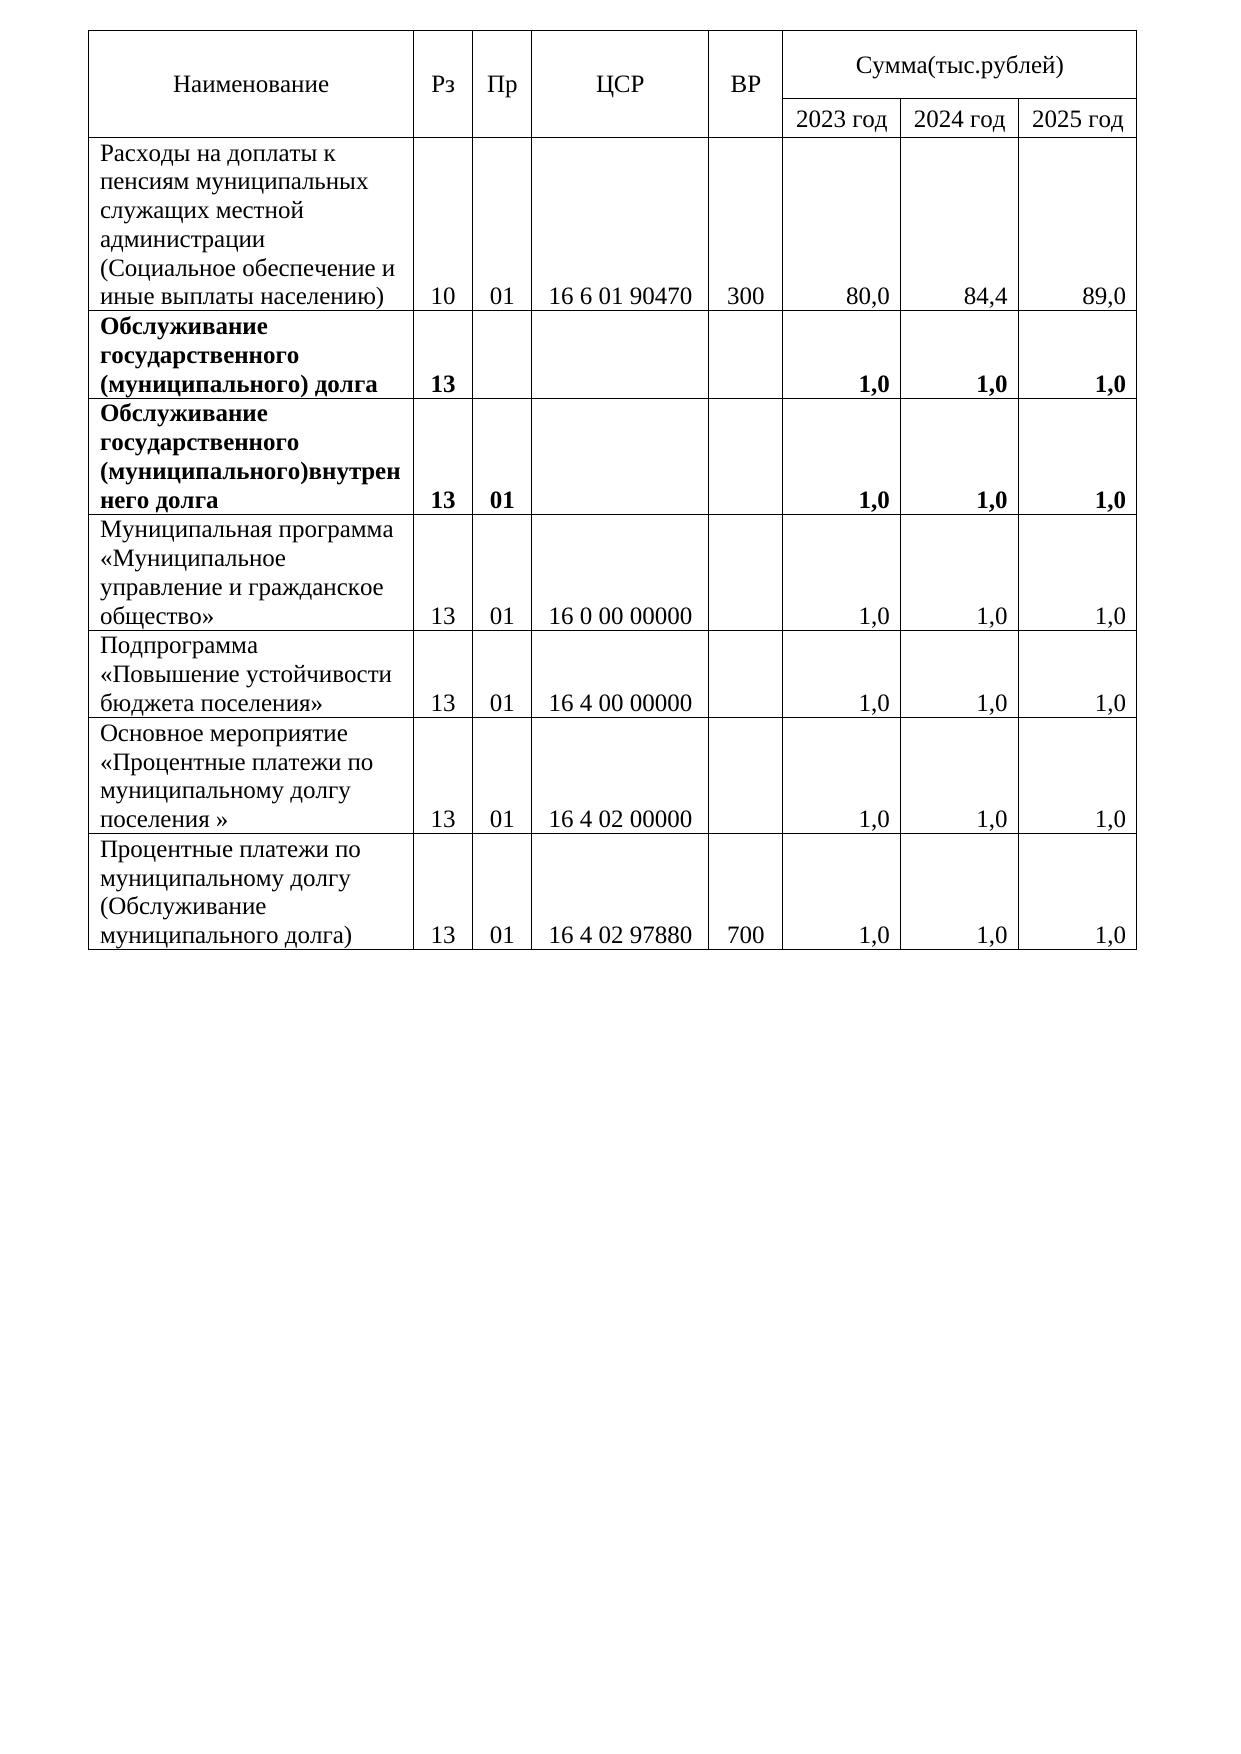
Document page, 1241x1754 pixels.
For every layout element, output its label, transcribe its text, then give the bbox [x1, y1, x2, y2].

table_cell [709, 311, 782, 397]
table_cell 84,4 [901, 138, 1018, 310]
table_cell 1,0 [901, 631, 1018, 717]
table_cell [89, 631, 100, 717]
table_header Пр [473, 31, 531, 137]
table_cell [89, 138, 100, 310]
table_cell 01 [473, 718, 531, 833]
table_cell 1,0 [1019, 718, 1136, 833]
table_cell 2025 год [1019, 99, 1136, 137]
table_cell [532, 399, 708, 513]
table_cell 16 4 02 00000 [532, 718, 708, 833]
table_cell [709, 515, 782, 629]
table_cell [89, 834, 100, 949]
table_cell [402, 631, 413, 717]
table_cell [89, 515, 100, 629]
table_cell 1,0 [901, 515, 1018, 629]
table_cell 1,0 [783, 834, 900, 949]
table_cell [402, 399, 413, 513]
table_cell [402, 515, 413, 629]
table_cell 13 [414, 718, 472, 833]
table_cell 13 [414, 399, 472, 513]
table_cell 1,0 [783, 718, 900, 833]
table_cell 1,0 [1019, 834, 1136, 949]
table_cell 16 6 01 90470 [532, 138, 708, 310]
table_cell 1,0 [783, 515, 900, 629]
table_cell 1,0 [783, 631, 900, 717]
table_cell 01 [473, 399, 531, 513]
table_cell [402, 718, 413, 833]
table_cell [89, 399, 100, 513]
table_cell 13 [414, 515, 472, 629]
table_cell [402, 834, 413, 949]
table_cell 1,0 [783, 311, 900, 397]
table_cell 13 [414, 311, 472, 397]
table_cell 80,0 [783, 138, 900, 310]
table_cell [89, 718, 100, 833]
table_cell 2023 год [783, 99, 900, 137]
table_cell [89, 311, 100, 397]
table_cell 1,0 [901, 718, 1018, 833]
table_cell 16 0 00 00000 [532, 515, 708, 629]
table_header ЦСР [532, 31, 708, 137]
table_cell 13 [414, 834, 472, 949]
table_cell 700 [709, 834, 782, 949]
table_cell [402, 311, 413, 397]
table_cell 01 [473, 834, 531, 949]
table_cell [709, 718, 782, 833]
table_header Наименование [89, 31, 413, 137]
table_cell 1,0 [901, 399, 1018, 513]
table_header Сумма(тыс.рублей) [783, 31, 1136, 98]
table_cell 01 [473, 515, 531, 629]
table_header ВР [709, 31, 782, 137]
table_cell 300 [709, 138, 782, 310]
table_cell 1,0 [1019, 631, 1136, 717]
table_cell 2024 год [901, 99, 1018, 137]
table_cell 1,0 [783, 399, 900, 513]
table_cell 89,0 [1019, 138, 1136, 310]
table_cell 10 [414, 138, 472, 310]
table_cell 1,0 [1019, 399, 1136, 513]
table_cell 1,0 [1019, 515, 1136, 629]
table_cell 1,0 [901, 834, 1018, 949]
table_cell 1,0 [901, 311, 1018, 397]
table_cell [473, 311, 531, 397]
table_cell [532, 311, 708, 397]
table_header Рз [414, 31, 472, 137]
table_cell 1,0 [1019, 311, 1136, 397]
table_cell [709, 399, 782, 513]
table_cell 01 [473, 138, 531, 310]
table_cell 16 4 02 97880 [532, 834, 708, 949]
table_cell [709, 631, 782, 717]
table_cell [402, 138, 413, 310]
table_cell 01 [473, 631, 531, 717]
table_cell 13 [414, 631, 472, 717]
table_cell 16 4 00 00000 [532, 631, 708, 717]
